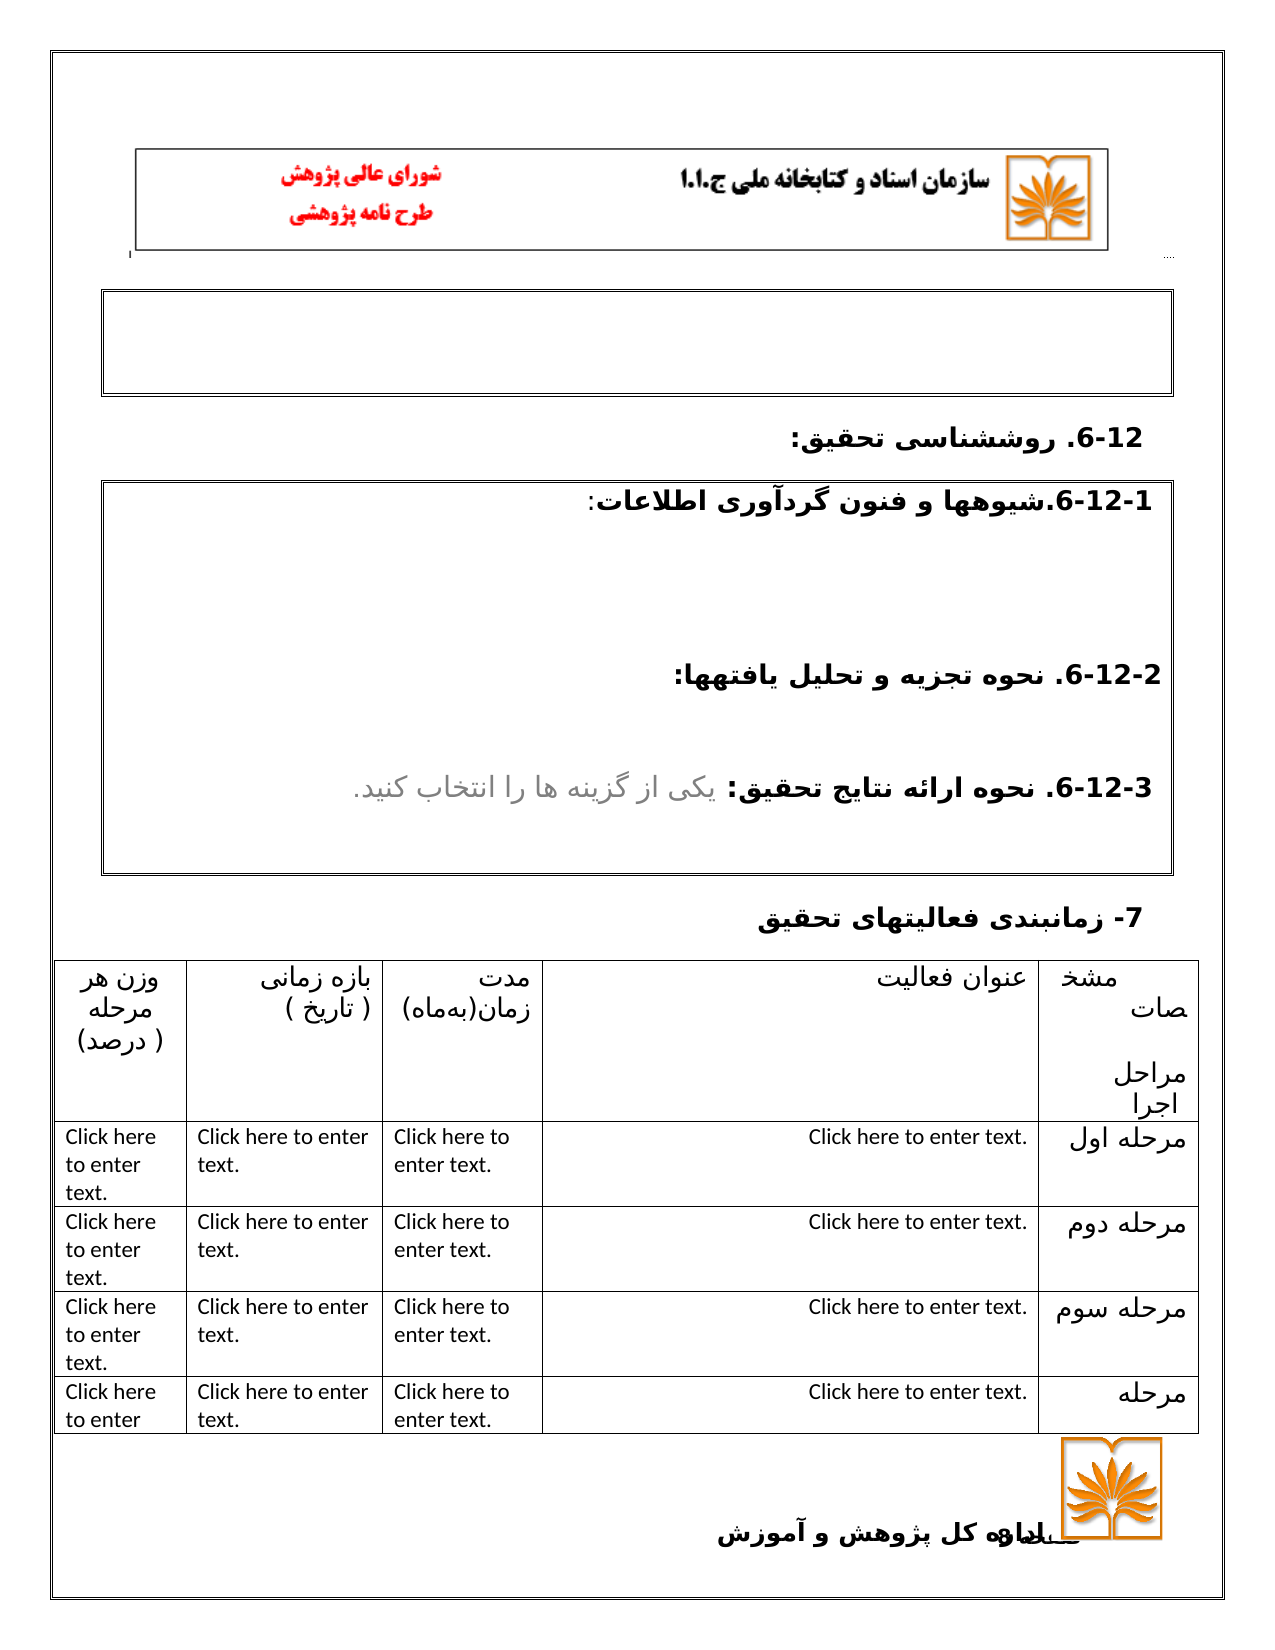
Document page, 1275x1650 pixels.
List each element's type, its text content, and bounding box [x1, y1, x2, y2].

table_header مدت زمان(به‌ماه) [383, 961, 542, 1121]
text 6-12-3. نحوه ارائه نتایج تحقیق: [104, 764, 1171, 804]
table_cell مرحله دوم [1039, 1207, 1198, 1291]
table_header بازه زمانی ( تاریخ ) [187, 961, 382, 1121]
table_cell مرحله اول [1039, 1122, 1198, 1206]
text 6-12. روششناسی تحقیق: [112, 423, 1144, 454]
picture [67, 75, 1163, 258]
text 7- زمانبندی فعالیتهای تحقیق [112, 903, 1144, 934]
picture [1051, 1437, 1163, 1541]
text 6-12-2. نحوه تجزیه و تحلیل یافتهها: [104, 654, 1171, 691]
table_header مشخصات مراحل اجرا [1039, 961, 1198, 1121]
table_cell مرحله سوم [1039, 1292, 1198, 1376]
text 6-12-1.شیوهها و فنون گردآوری اطلاعات: [104, 483, 1171, 517]
table_cell مرحله چهارم [1039, 1377, 1198, 1433]
table_header وزن هر مرحله ( درصد) [55, 961, 186, 1121]
table_header عنوان فعالیت [543, 961, 1038, 1121]
